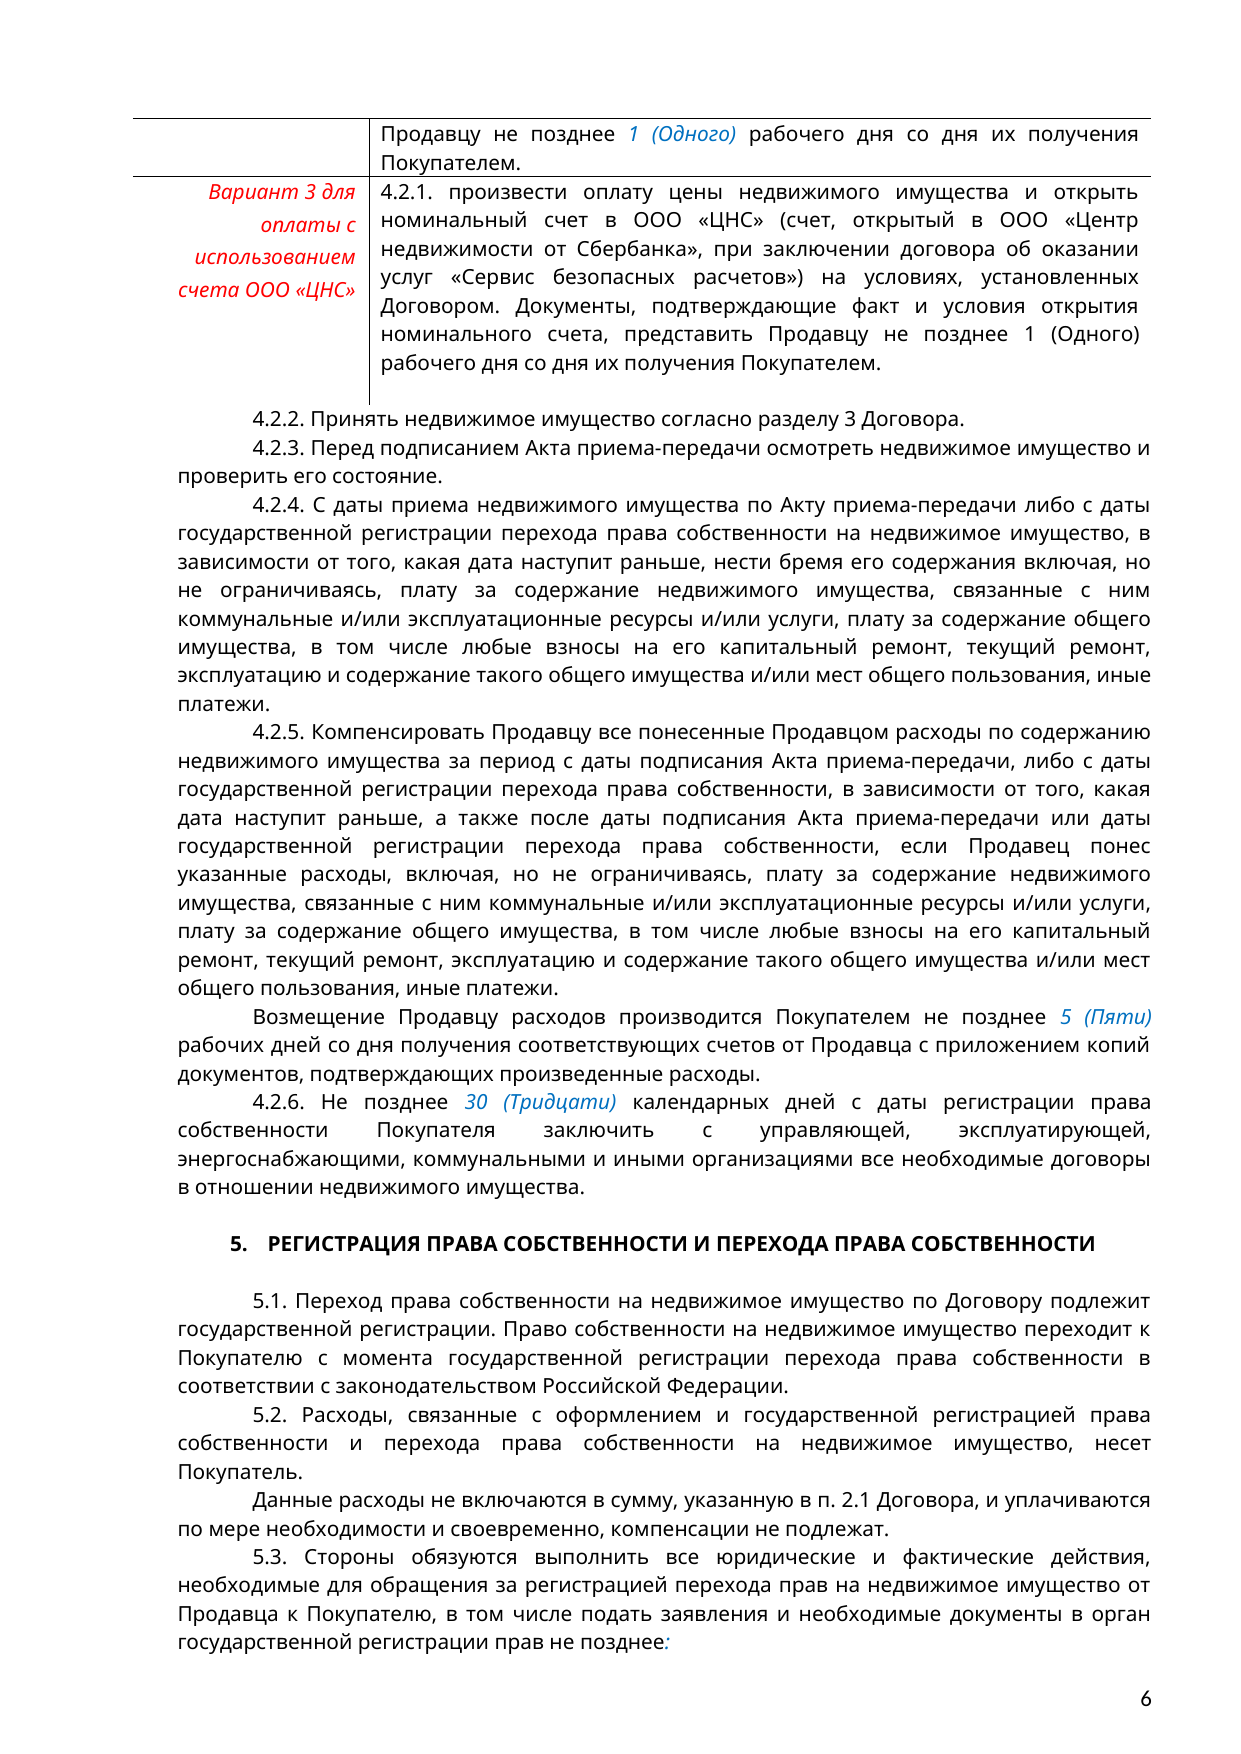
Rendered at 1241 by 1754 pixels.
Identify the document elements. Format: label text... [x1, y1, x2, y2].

text 4.2.6. Не позднее 30 (Тридцати) календарных дней с даты регистрации права собственности Покупателя заключить с управляющей, эксплуатирующей, энергоснабжающими, коммунальными и иными организациями все необходимые договоры в отношении недвижимого имущества. [177, 1087, 1152, 1201]
table_cell Вариант 3 для оплаты с использованием счета ООО «ЦНС» [133, 177, 369, 404]
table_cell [370, 119, 1151, 176]
text 5.2. Расходы, связанные с оформлением и государственной регистрацией права собственности и перехода права собственности на недвижимое имущество, несет Покупатель. [177, 1400, 1152, 1485]
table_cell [133, 119, 369, 176]
text Данные расходы не включаются в сумму, указанную в п. 2.1 Договора, и уплачиваются по мере необходимости и своевременно, компенсации не подлежат. [177, 1485, 1152, 1542]
text 4.2.3. Перед подписанием Акта приема-передачи осмотреть недвижимое имущество и проверить его состояние. [177, 433, 1152, 490]
text 5.1. Переход права собственности на недвижимое имущество по Договору подлежит государственной регистрации. Право собственности на недвижимое имущество переходит к Покупателю с момента государственной регистрации перехода права собственности в соответствии с законодательством Российской Федерации. [177, 1286, 1152, 1400]
table_cell 4.2.1. произвести оплату цены недвижимого имущества и открыть номинальный счет в ООО «ЦНС» (счет, открытый в ООО «Центр недвижимости от Сбербанка», при заключении договора об оказании услуг «Сервис безопасных расчетов») на условиях, установленных Договором. Документы, подтверждающие факт и условия открытия номинального счета, представить Продавцу не позднее 1 (Одного) рабочего дня со дня их получения Покупателем. [370, 177, 1151, 404]
list Регистрация права собственности и перехода права собственности [177, 1229, 1149, 1258]
text 4.2.4. С даты приема недвижимого имущества по Акту приема-передачи либо с даты государственной регистрации перехода права собственности на недвижимое имущество, в зависимости от того, какая дата наступит раньше, нести бремя его содержания включая, но не ограничиваясь, плату за содержание недвижимого имущества, связанные с ним коммунальные и/или эксплуатационные ресурсы и/или услуги, плату за содержание общего имущества, в том числе любые взносы на его капитальный ремонт, текущий ремонт, эксплуатацию и содержание такого общего имущества и/или мест общего пользования, иные платежи. [177, 490, 1152, 717]
text 4.2.5. Компенсировать Продавцу все понесенные Продавцом расходы по содержанию недвижимого имущества за период с даты подписания Акта приема-передачи, либо с даты государственной регистрации перехода права собственности, в зависимости от того, какая дата наступит раньше, а также после даты подписания Акта приема-передачи или даты государственной регистрации перехода права собственности, если Продавец понес указанные расходы, включая, но не ограничиваясь, плату за содержание недвижимого имущества, связанные с ним коммунальные и/или эксплуатационные ресурсы и/или услуги, плату за содержание общего имущества, в том числе любые взносы на его капитальный ремонт, текущий ремонт, эксплуатацию и содержание такого общего имущества и/или мест общего пользования, иные платежи. [177, 717, 1152, 1002]
text 5.3. Стороны обязуются выполнить все юридические и фактические действия, необходимые для обращения за регистрацией перехода прав на недвижимое имущество от Продавца к Покупателю, в том числе подать заявления и необходимые документы в орган государственной регистрации прав не позднее: [177, 1542, 1152, 1656]
text Возмещение Продавцу расходов производится Покупателем не позднее 5 (Пяти) рабочих дней со дня получения соответствующих счетов от Продавца с приложением копий документов, подтверждающих произведенные расходы. [177, 1002, 1152, 1087]
text 4.2.2. Принять недвижимое имущество согласно разделу 3 Договора. [177, 404, 1152, 433]
